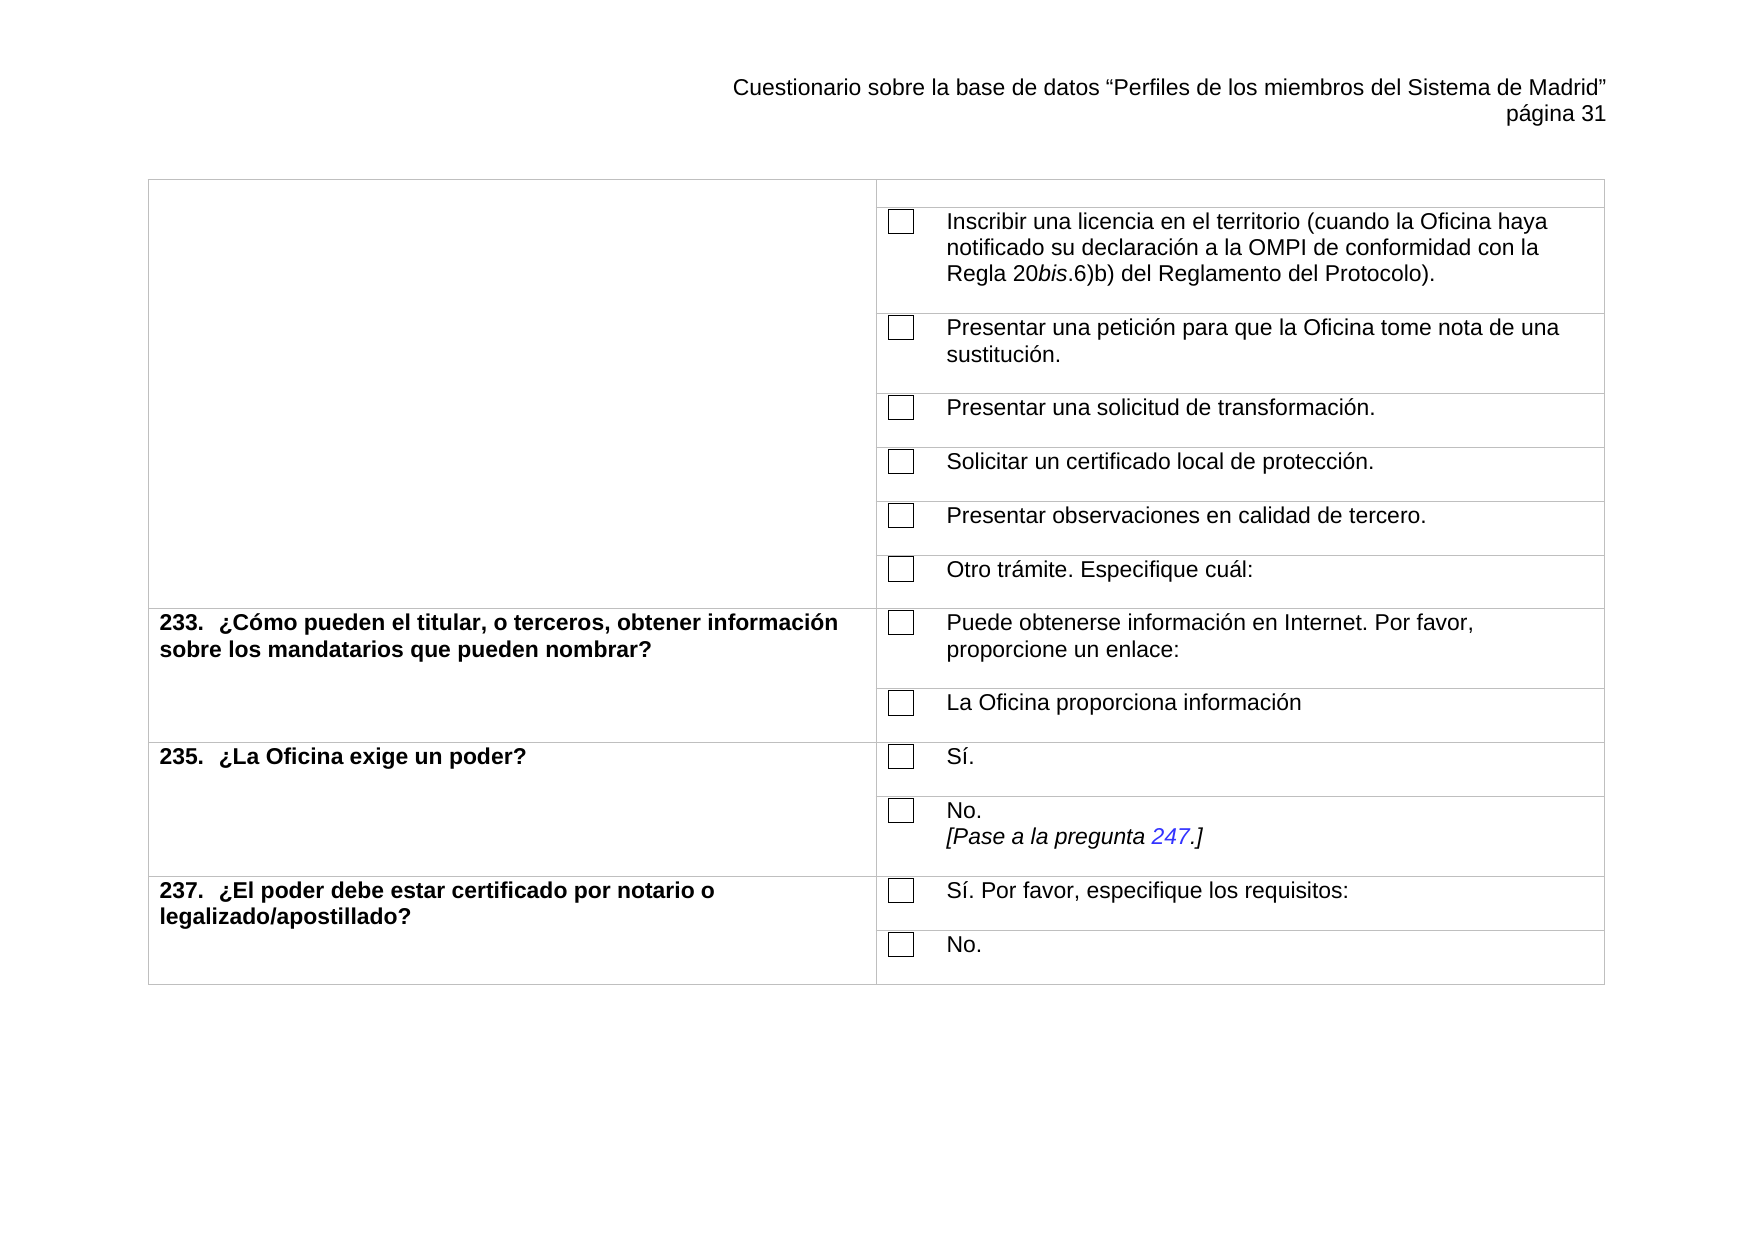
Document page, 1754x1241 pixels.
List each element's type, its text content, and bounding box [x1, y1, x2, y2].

table_cell Puede obtenerse información en Internet. Por favor, proporcione un enlace: [877, 609, 1604, 688]
table_cell No. [Pase a la pregunta 83.] [877, 797, 1604, 876]
table_cell La Oficina proporciona información [877, 689, 1604, 742]
table_cell Presentar observaciones en calidad de tercero. [877, 502, 1604, 554]
table_cell Otro trámite. Especifique cuál: [877, 556, 1604, 608]
table_cell ¿El poder debe estar certificado por notario o legalizado/apostillado? [149, 877, 876, 983]
table_cell Sí. Por favor, especifique los requisitos: [877, 877, 1604, 930]
table_cell Sí. [877, 743, 1604, 796]
table_cell Solicitar un certificado local de protección. [877, 448, 1604, 501]
table_cell ¿La Oficina exige un poder? [149, 743, 876, 876]
table_cell No. [877, 931, 1604, 983]
table_cell ¿Cómo pueden el titular, o terceros, obtener información sobre los mandatarios que pueden nombrar? [149, 609, 876, 742]
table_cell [877, 180, 1604, 207]
table_cell Inscribir una licencia en el territorio (cuando la Oficina haya notificado su declaración a la OMPI de conformidad con la Regla 20bis.6)b) del Reglamento del Protocolo). [877, 208, 1604, 313]
table_cell Presentar una solicitud de transformación. [877, 394, 1604, 447]
table_cell Presentar una petición para que la Oficina tome nota de una sustitución. [877, 314, 1604, 393]
